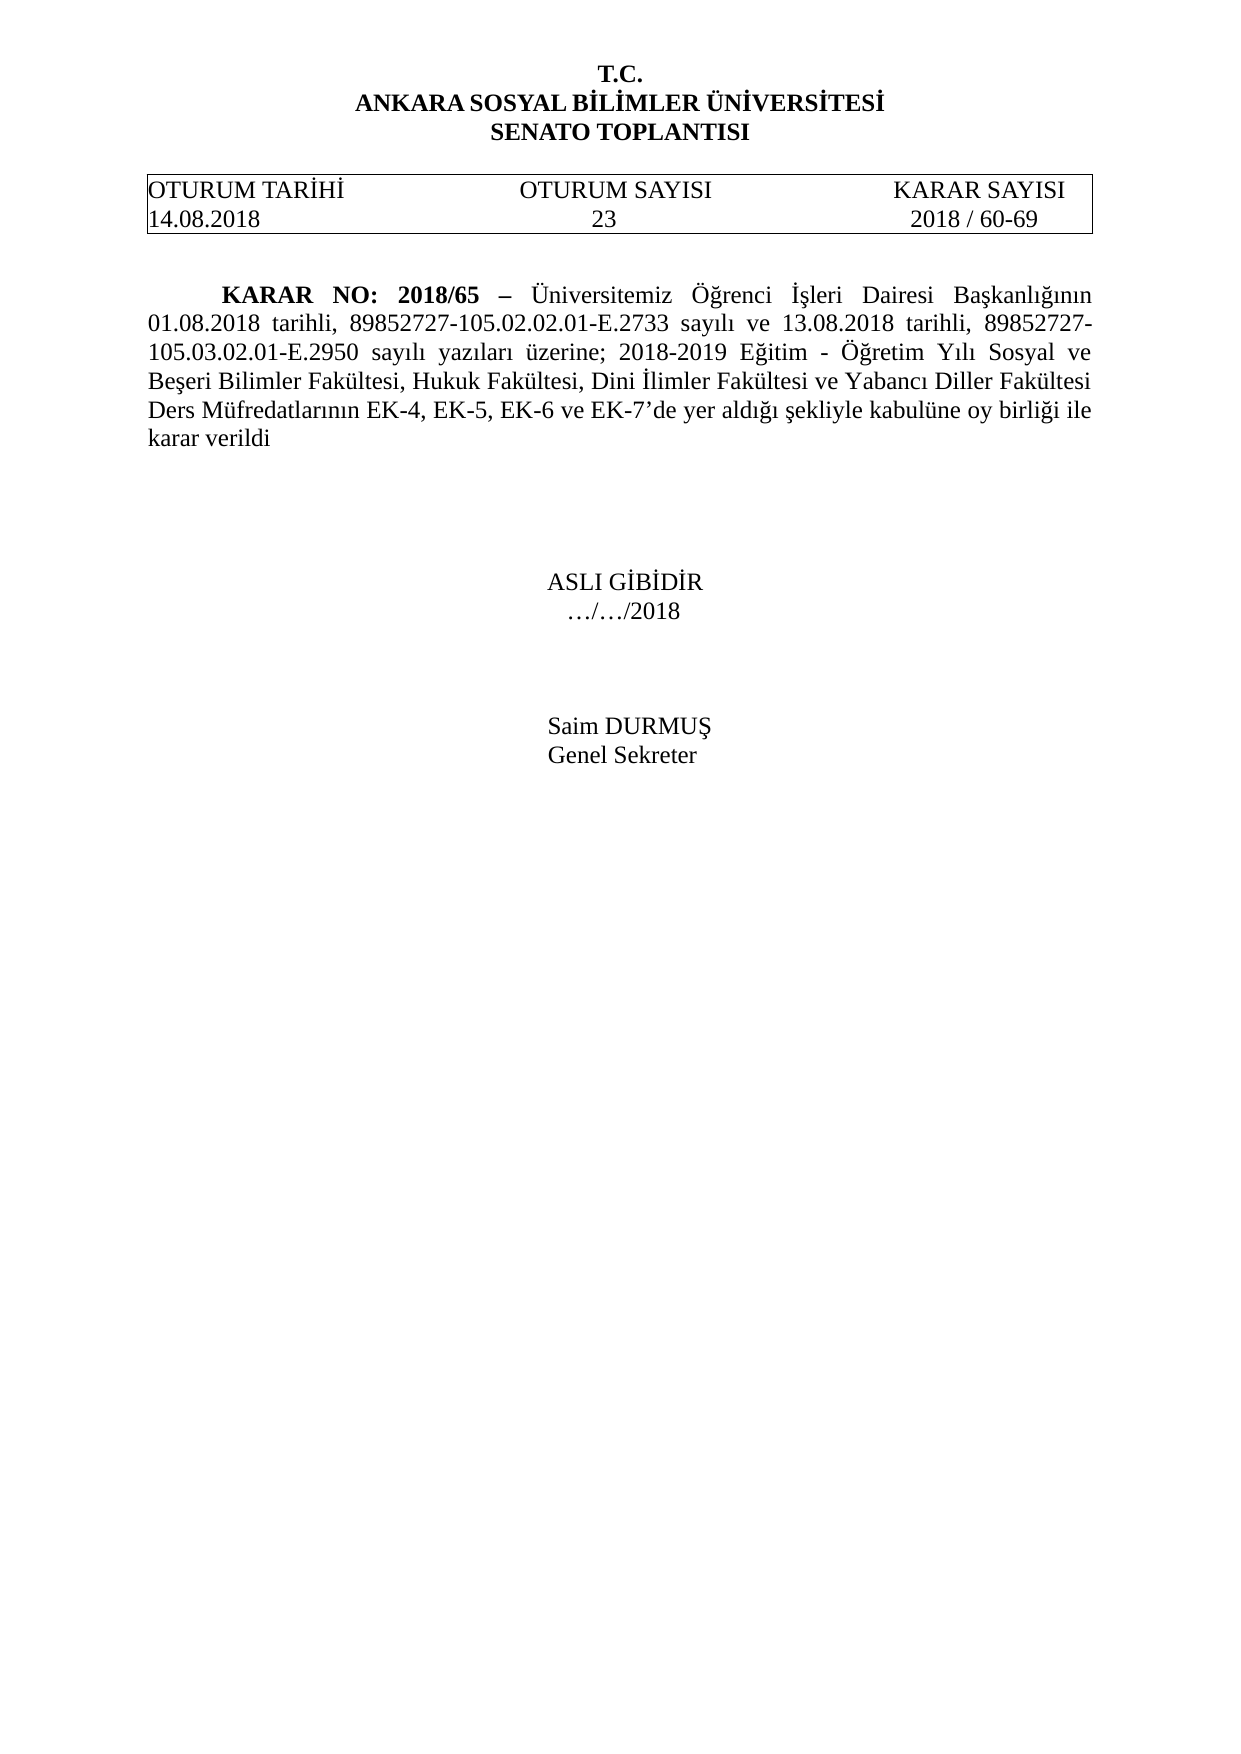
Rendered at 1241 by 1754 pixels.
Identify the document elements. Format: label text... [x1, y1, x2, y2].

text KARAR NO: 2018/65 – Üniversitemiz Öğrenci İşleri Dairesi Başkanlığının 01.08.2018 tarihli, 89852727-105.02.02.01-E.2733 sayılı ve 13.08.2018 tarihli, 89852727-105.03.02.01-E.2950 sayılı yazıları üzerine; 2018-2019 Eğitim - Öğretim Yılı Sosyal ve Beşeri Bilimler Fakültesi, Hukuk Fakültesi, Dini İlimler Fakültesi ve Yabancı Diller Fakültesi Ders Müfredatlarının EK-4, EK-5, EK-6 ve EK-7’de yer aldığı şekliyle kabulüne oy birliği ile karar verildi [148, 280, 1092, 452]
text Saim DURMUŞ [148, 711, 1092, 740]
text …/…/2018 [479, 596, 1235, 625]
text Genel Sekreter [443, 740, 1092, 768]
text ASLI GİBİDİR [148, 567, 1092, 596]
